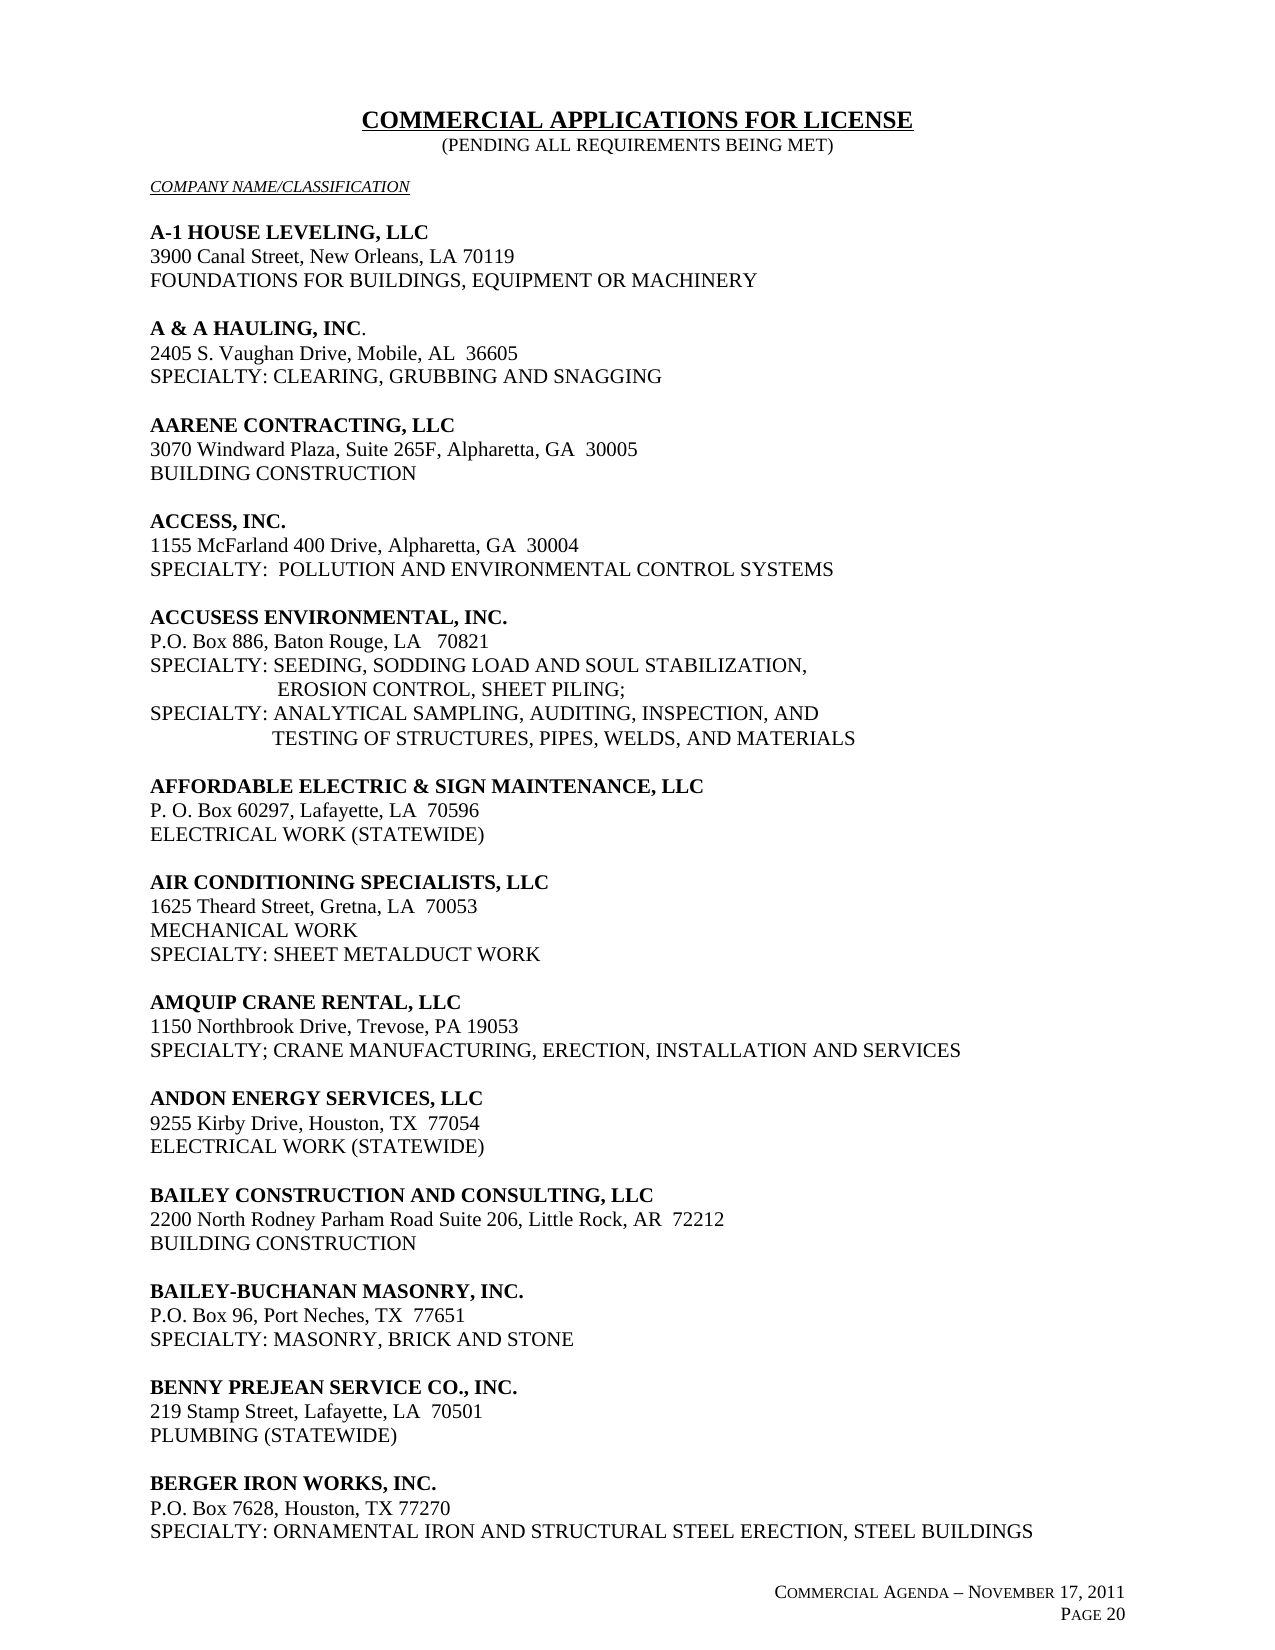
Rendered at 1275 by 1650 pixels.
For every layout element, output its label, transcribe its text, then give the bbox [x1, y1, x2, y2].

text P.O. Box 886, Baton Rouge, LA 70821 [150, 629, 1125, 653]
text Company Name/Classification [150, 177, 1125, 196]
text EROSION CONTROL, SHEET PILING; [272, 677, 1125, 701]
text P.O. Box 96, Port Neches, TX 77651 [150, 1303, 1125, 1327]
text AFFORDABLE ELECTRIC & SIGN MAINTENANCE, LLC [150, 773, 1125, 798]
text SPECIALTY: SEEDING, SODDING LOAD AND SOUL STABILIZATION, [150, 653, 1125, 677]
text SPECIALTY: ANALYTICAL SAMPLING, AUDITING, INSPECTION, AND [150, 701, 1125, 725]
text 219 Stamp Street, Lafayette, LA 70501 [150, 1399, 1125, 1423]
text A-1 HOUSE LEVELING, LLC [150, 220, 1125, 244]
text BENNY PREJEAN SERVICE CO., INC. [150, 1375, 1125, 1399]
text P.O. Box 7628, Houston, TX 77270 [150, 1495, 1125, 1519]
text 9255 Kirby Drive, Houston, TX 77054 [150, 1110, 1125, 1134]
text SPECIALTY; CRANE MANUFACTURING, ERECTION, INSTALLATION AND SERVICES [150, 1038, 1125, 1062]
text 1625 Theard Street, Gretna, LA 70053 [150, 894, 1125, 918]
text SPECIALTY: MASONRY, BRICK AND STONE [150, 1327, 1125, 1351]
text 1155 McFarland 400 Drive, Alpharetta, GA 30004 [150, 533, 1125, 557]
text AMQUIP CRANE RENTAL, LLC [150, 990, 1125, 1014]
text ACCESS, INC. [150, 509, 1125, 533]
text TESTING OF STRUCTURES, PIPES, WELDS, AND MATERIALS [272, 725, 1125, 749]
text 3900 Canal Street, New Orleans, LA 70119 [150, 244, 1125, 268]
text 2200 North Rodney Parham Road Suite 206, Little Rock, AR 72212 [150, 1207, 1125, 1231]
text 2405 S. Vaughan Drive, Mobile, AL 36605 [150, 340, 1125, 364]
text BAILEY CONSTRUCTION AND CONSULTING, LLC [150, 1183, 1125, 1207]
text BERGER IRON WORKS, INC. [150, 1471, 1125, 1495]
text 3070 Windward Plaza, Suite 265F, Alpharetta, GA 30005 [150, 437, 1125, 461]
text P. O. Box 60297, Lafayette, LA 70596 [150, 798, 1125, 822]
text ACCUSESS ENVIRONMENTAL, INC. [150, 605, 1125, 629]
text MECHANICAL WORK [150, 918, 1125, 942]
text BAILEY-BUCHANAN MASONRY, INC. [150, 1279, 1125, 1303]
text 1150 Northbrook Drive, Trevose, PA 19053 [150, 1014, 1125, 1038]
text PLUMBING (STATEWIDE) [150, 1423, 1125, 1447]
text SPECIALTY: CLEARING, GRUBBING AND SNAGGING [150, 364, 1125, 388]
text AIR CONDITIONING SPECIALISTS, LLC [150, 870, 1125, 894]
text COMMERCIAL APPLICATIONS FOR LICENSE [150, 105, 1125, 134]
text BUILDING CONSTRUCTION [150, 461, 1125, 485]
text ELECTRICAL WORK (STATEWIDE) [150, 822, 1125, 846]
text SPECIALTY: POLLUTION AND ENVIRONMENTAL CONTROL SYSTEMS [150, 557, 1125, 581]
text ANDON ENERGY SERVICES, LLC [150, 1086, 1125, 1110]
text (Pending all requirements being met) [150, 134, 1125, 155]
text SPECIALTY: SHEET METALDUCT WORK [150, 942, 1125, 966]
text ELECTRICAL WORK (STATEWIDE) [150, 1134, 1125, 1158]
text FOUNDATIONS FOR BUILDINGS, EQUIPMENT OR MACHINERY [150, 268, 1125, 292]
text BUILDING CONSTRUCTION [150, 1231, 1125, 1255]
text A & A HAULING, INC. [150, 316, 1125, 340]
text AARENE CONTRACTING, LLC [150, 413, 1125, 437]
text SPECIALTY: ORNAMENTAL IRON AND STRUCTURAL STEEL ERECTION, STEEL BUILDINGS [150, 1519, 1125, 1543]
